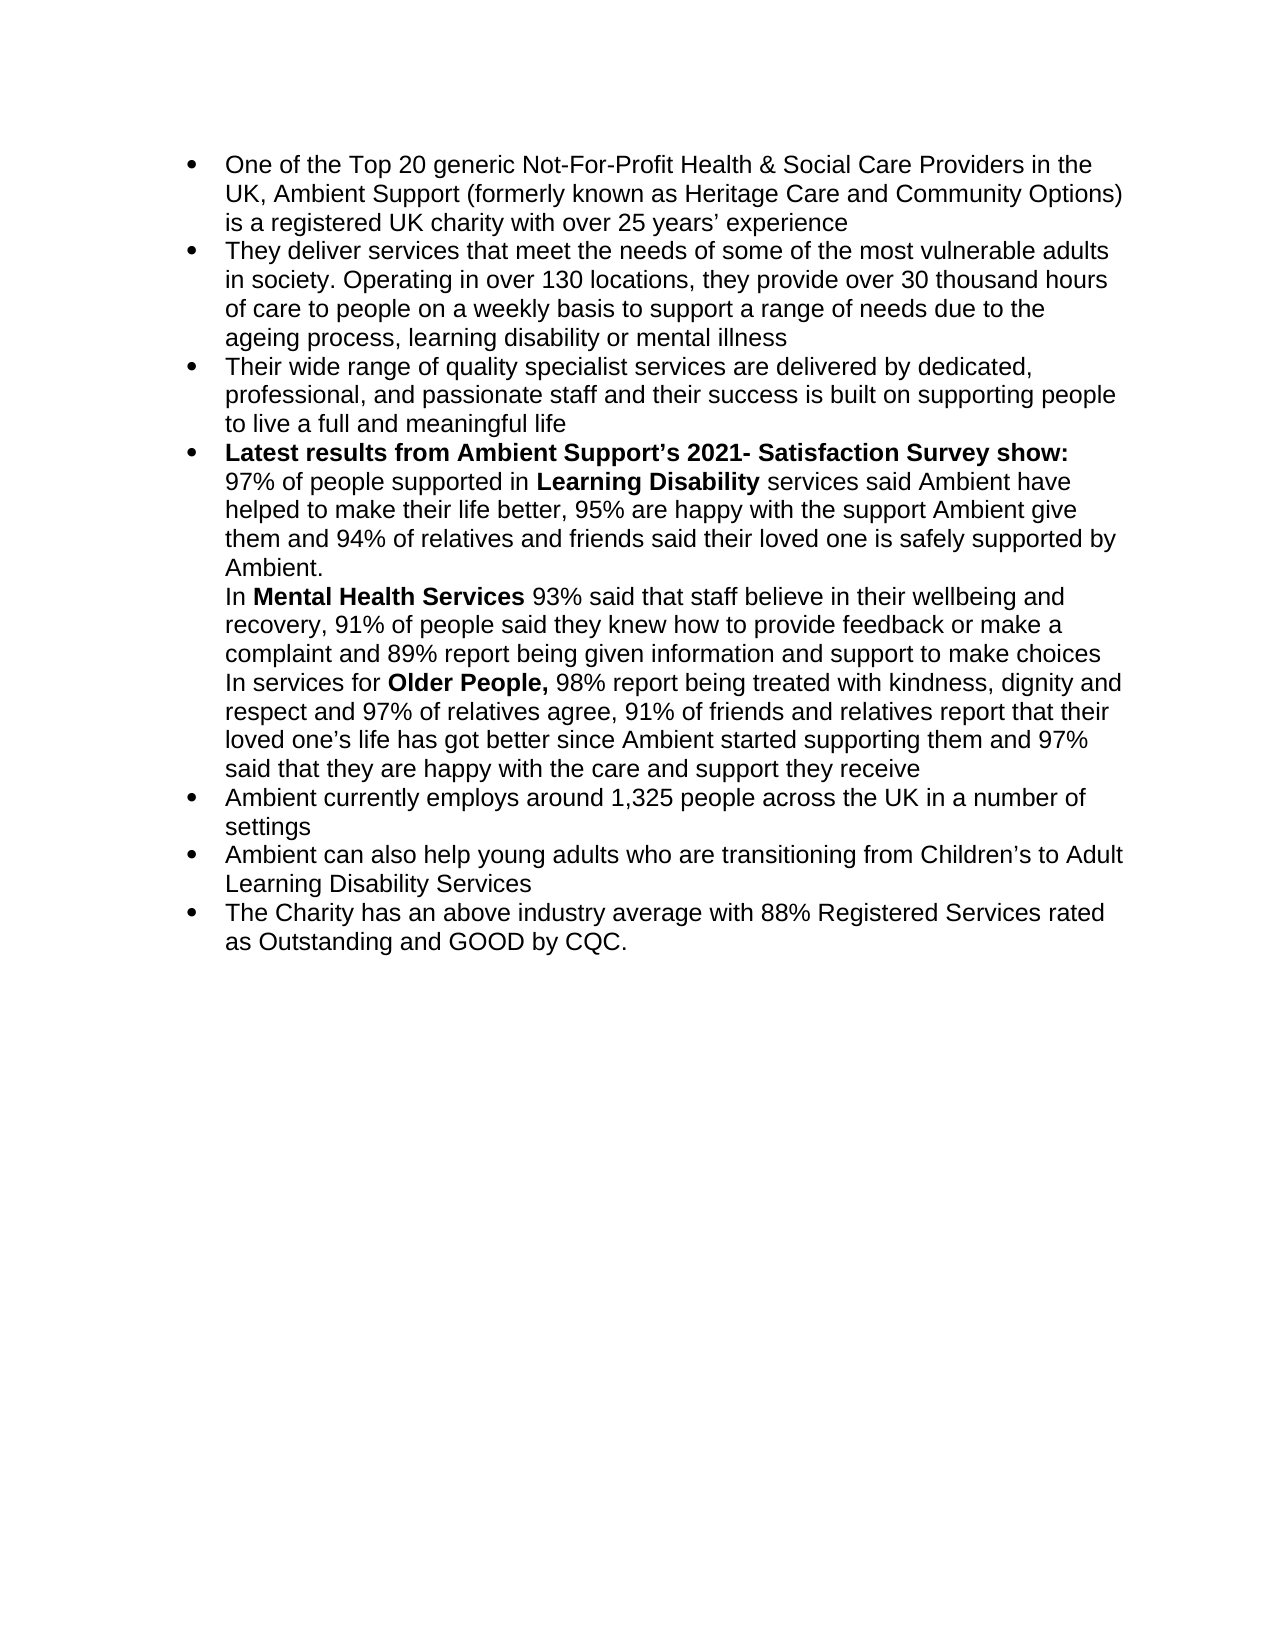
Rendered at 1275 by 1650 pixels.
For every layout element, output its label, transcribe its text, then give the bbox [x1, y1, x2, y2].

list Ambient can also help young adults who are transitioning from Children’s to Adult Learning Disability Services [187, 841, 1125, 898]
list Ambient currently employs around 1,325 people across the UK in a number of settings [187, 783, 1125, 841]
list Latest results from Ambient Support’s 2021- Satisfaction Survey show: 97% of people supported in Learning Disability services said Ambient have helped to make their life better, 95% are happy with the support Ambient give them and 94% of relatives and friends said their loved one is safely supported by Ambient. In Mental Health Services 93% said that staff believe in their wellbeing and recovery, 91% of people said they knew how to provide feedback or make a complaint and 89% report being given information and support to make choices In services for Older People, 98% report being treated with kindness, dignity and respect and 97% of relatives agree, 91% of friends and relatives report that their loved one’s life has got better since Ambient started supporting them and 97% said that they are happy with the care and support they receive [187, 438, 1125, 783]
list The Charity has an above industry average with 88% Registered Services rated as Outstanding and GOOD by CQC. [187, 898, 1125, 956]
list They deliver services that meet the needs of some of the most vulnerable adults in society. Operating in over 130 locations, they provide over 30 thousand hours of care to people on a weekly basis to support a range of needs due to the ageing process, learning disability or mental illness [187, 236, 1125, 351]
list One of the Top 20 generic Not-For-Profit Health & Social Care Providers in the UK, Ambient Support (formerly known as Heritage Care and Community Options) is a registered UK charity with over 25 years’ experience [187, 150, 1125, 236]
list Their wide range of quality specialist services are delivered by dedicated, professional, and passionate staff and their success is built on supporting people to live a full and meaningful life [187, 351, 1125, 438]
